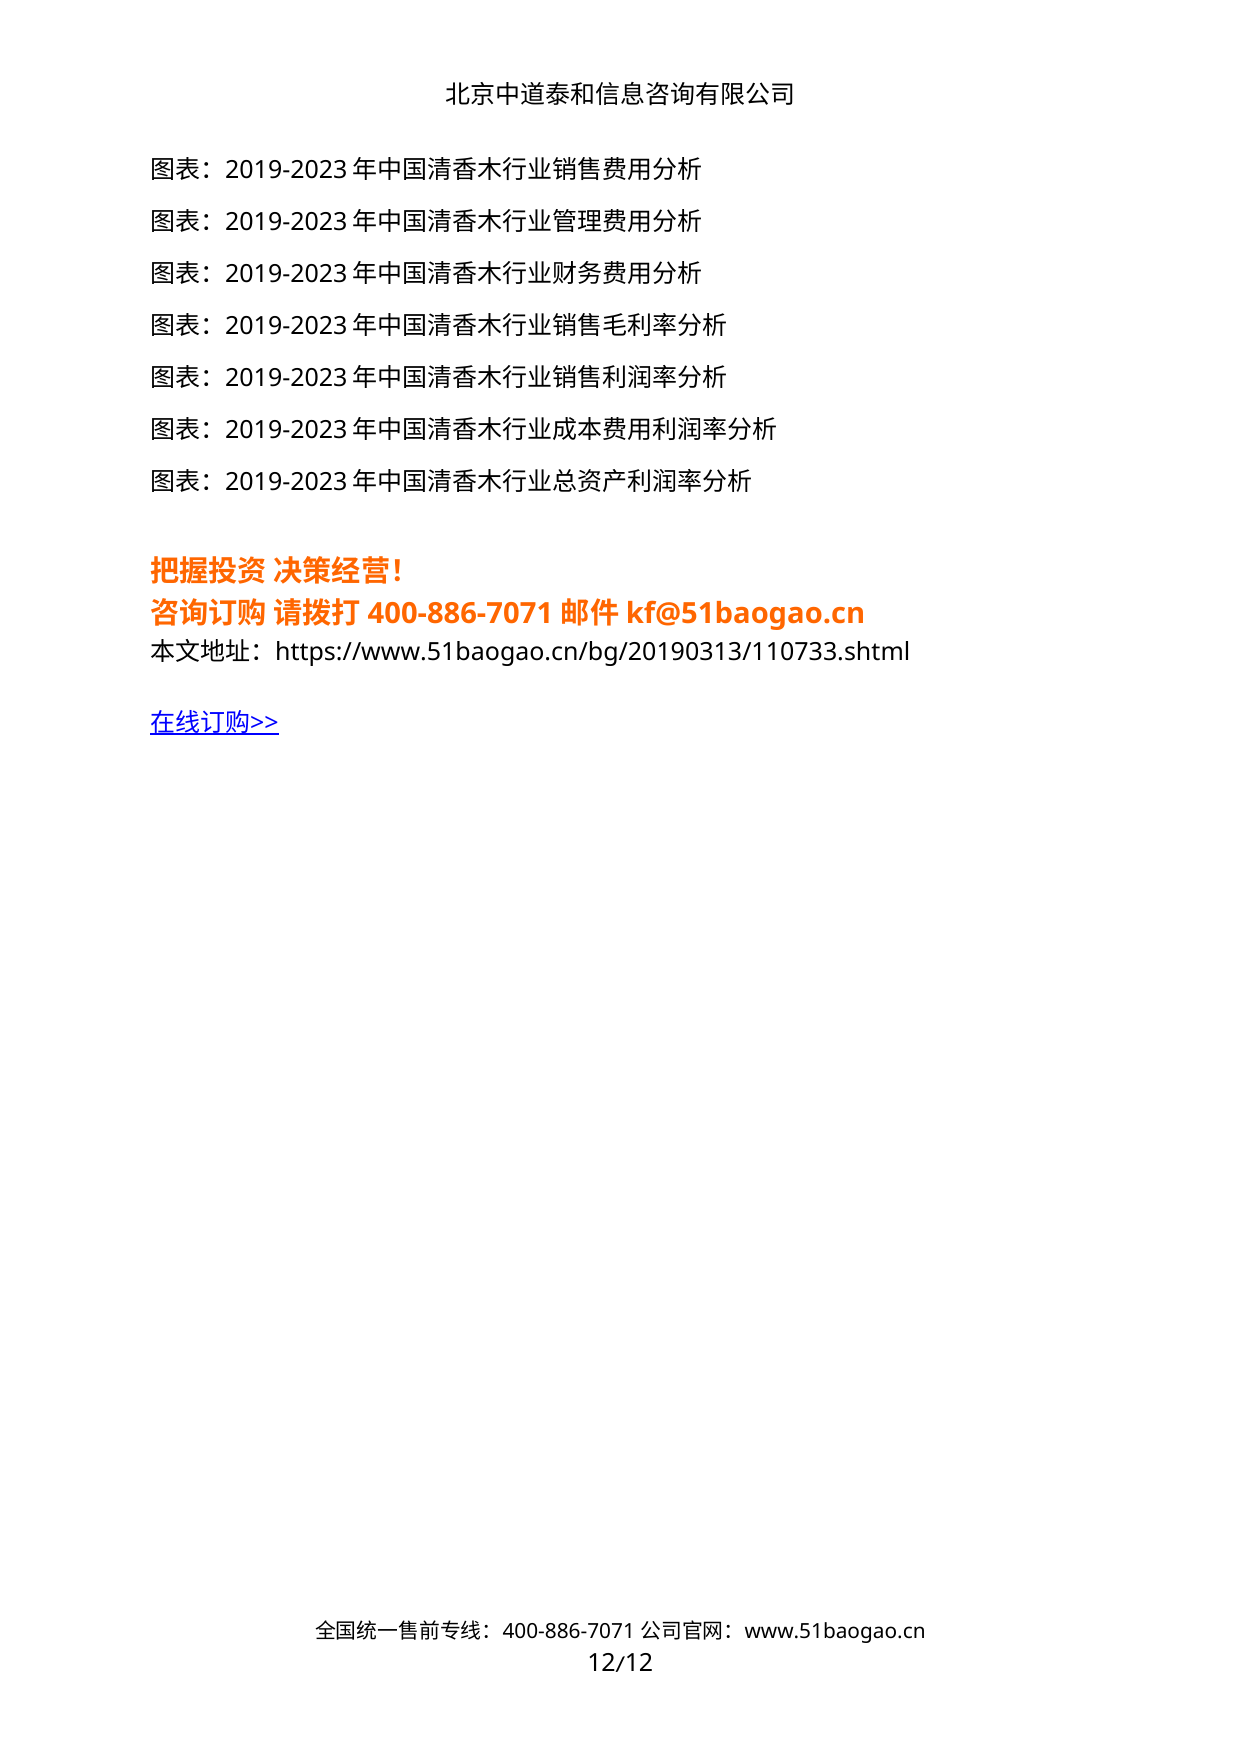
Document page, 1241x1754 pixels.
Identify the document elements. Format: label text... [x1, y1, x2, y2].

text 图表：2019-2023年中国清香木行业财务费用分析 [150, 254, 1090, 290]
text 把握投资 决策经营！咨询订购 请拨打 400-886-7071 邮件 kf@51baogao.cn本文地址：https://www.51baogao.cn/bg/20190313/110733.shtml [150, 513, 1090, 668]
text 图表：2019-2023年中国清香木行业销售毛利率分析 [150, 306, 1090, 342]
text 图表：2019-2023年中国清香木行业销售费用分析 [150, 150, 1090, 186]
text 图表：2019-2023年中国清香木行业管理费用分析 [150, 202, 1090, 238]
text 图表：2019-2023年中国清香木行业总资产利润率分析 [150, 461, 1090, 497]
text 图表：2019-2023年中国清香木行业成本费用利润率分析 [150, 409, 1090, 446]
text 在线订购>> [150, 668, 1090, 738]
text 图表：2019-2023年中国清香木行业销售利润率分析 [150, 357, 1090, 394]
